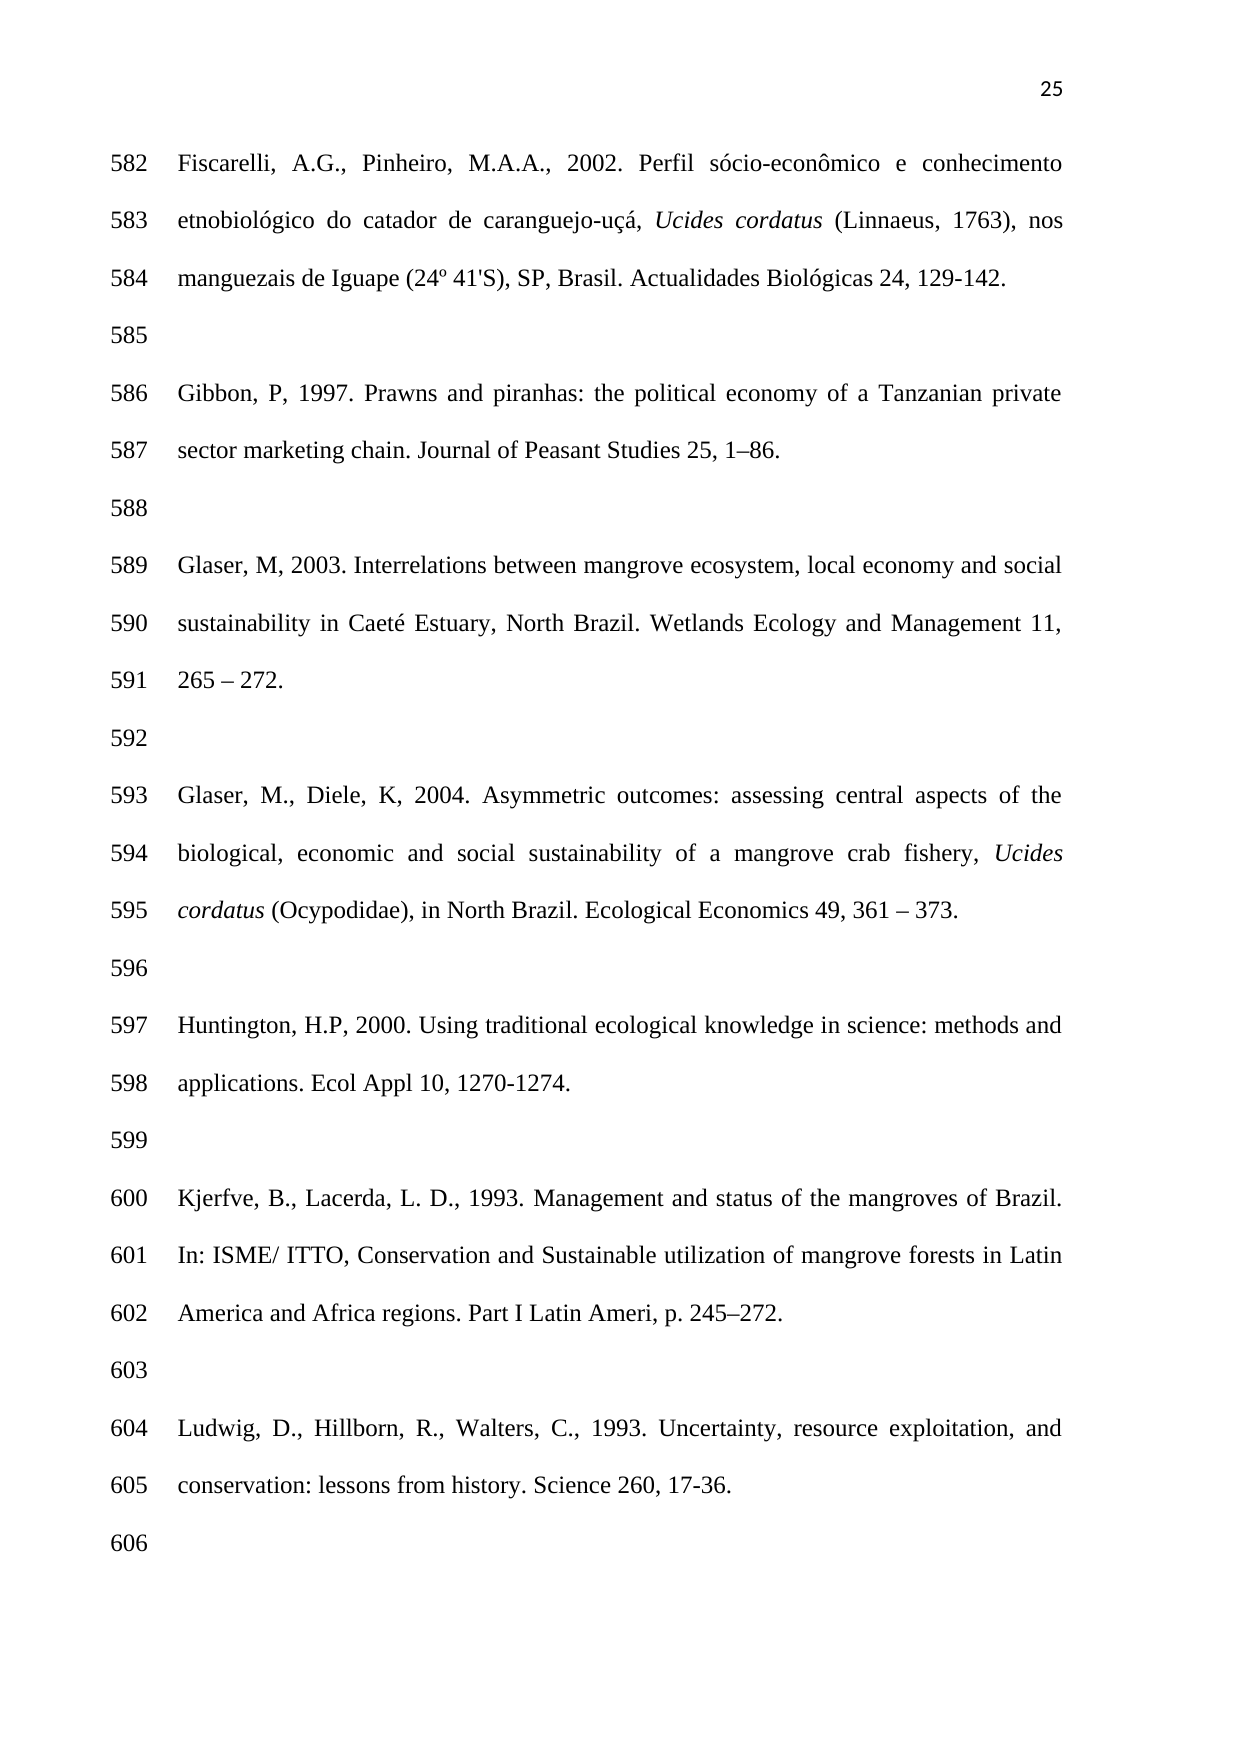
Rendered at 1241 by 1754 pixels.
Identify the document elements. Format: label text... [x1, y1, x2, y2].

text Glaser, M., Diele, K, 2004. Asymmetric outcomes: assessing central aspects of the biological, economic and social sustainability of a mangrove crab fishery, Ucides cordatus (Ocypodidae), in North Brazil. Ecological Economics 49, 361 – 373. [177, 780, 1063, 924]
text Huntington, H.P, 2000. Using traditional ecological knowledge in science: methods and applications. Ecol Appl 10, 1270-1274. [177, 1010, 1063, 1096]
text Kjerfve, B., Lacerda, L. D., 1993. Management and status of the mangroves of Brazil. In: ISME/ ITTO, Conservation and Sustainable utilization of mangrove forests in Latin America and Africa regions. Part I Latin Ameri, p. 245–272. [177, 1183, 1063, 1326]
text Gibbon, P, 1997. Prawns and piranhas: the political economy of a Tanzanian private sector marketing chain. Journal of Peasant Studies 25, 1–86. [177, 378, 1063, 464]
text Fiscarelli, A.G., Pinheiro, M.A.A., 2002. Perfil sócio-econômico e conhecimento etnobiológico do catador de caranguejo-uçá, Ucides cordatus (Linnaeus, 1763), nos manguezais de Iguape (24º 41'S), SP, Brasil. Actualidades Biológicas 24, 129-142. [177, 148, 1063, 291]
text Glaser, M, 2003. Interrelations between mangrove ecosystem, local economy and social sustainability in Caeté Estuary, North Brazil. Wetlands Ecology and Management 11, 265 – 272. [177, 550, 1063, 694]
text Ludwig, D., Hillborn, R., Walters, C., 1993. Uncertainty, resource exploitation, and conservation: lessons from history. Science 260, 17-36. [177, 1413, 1063, 1499]
